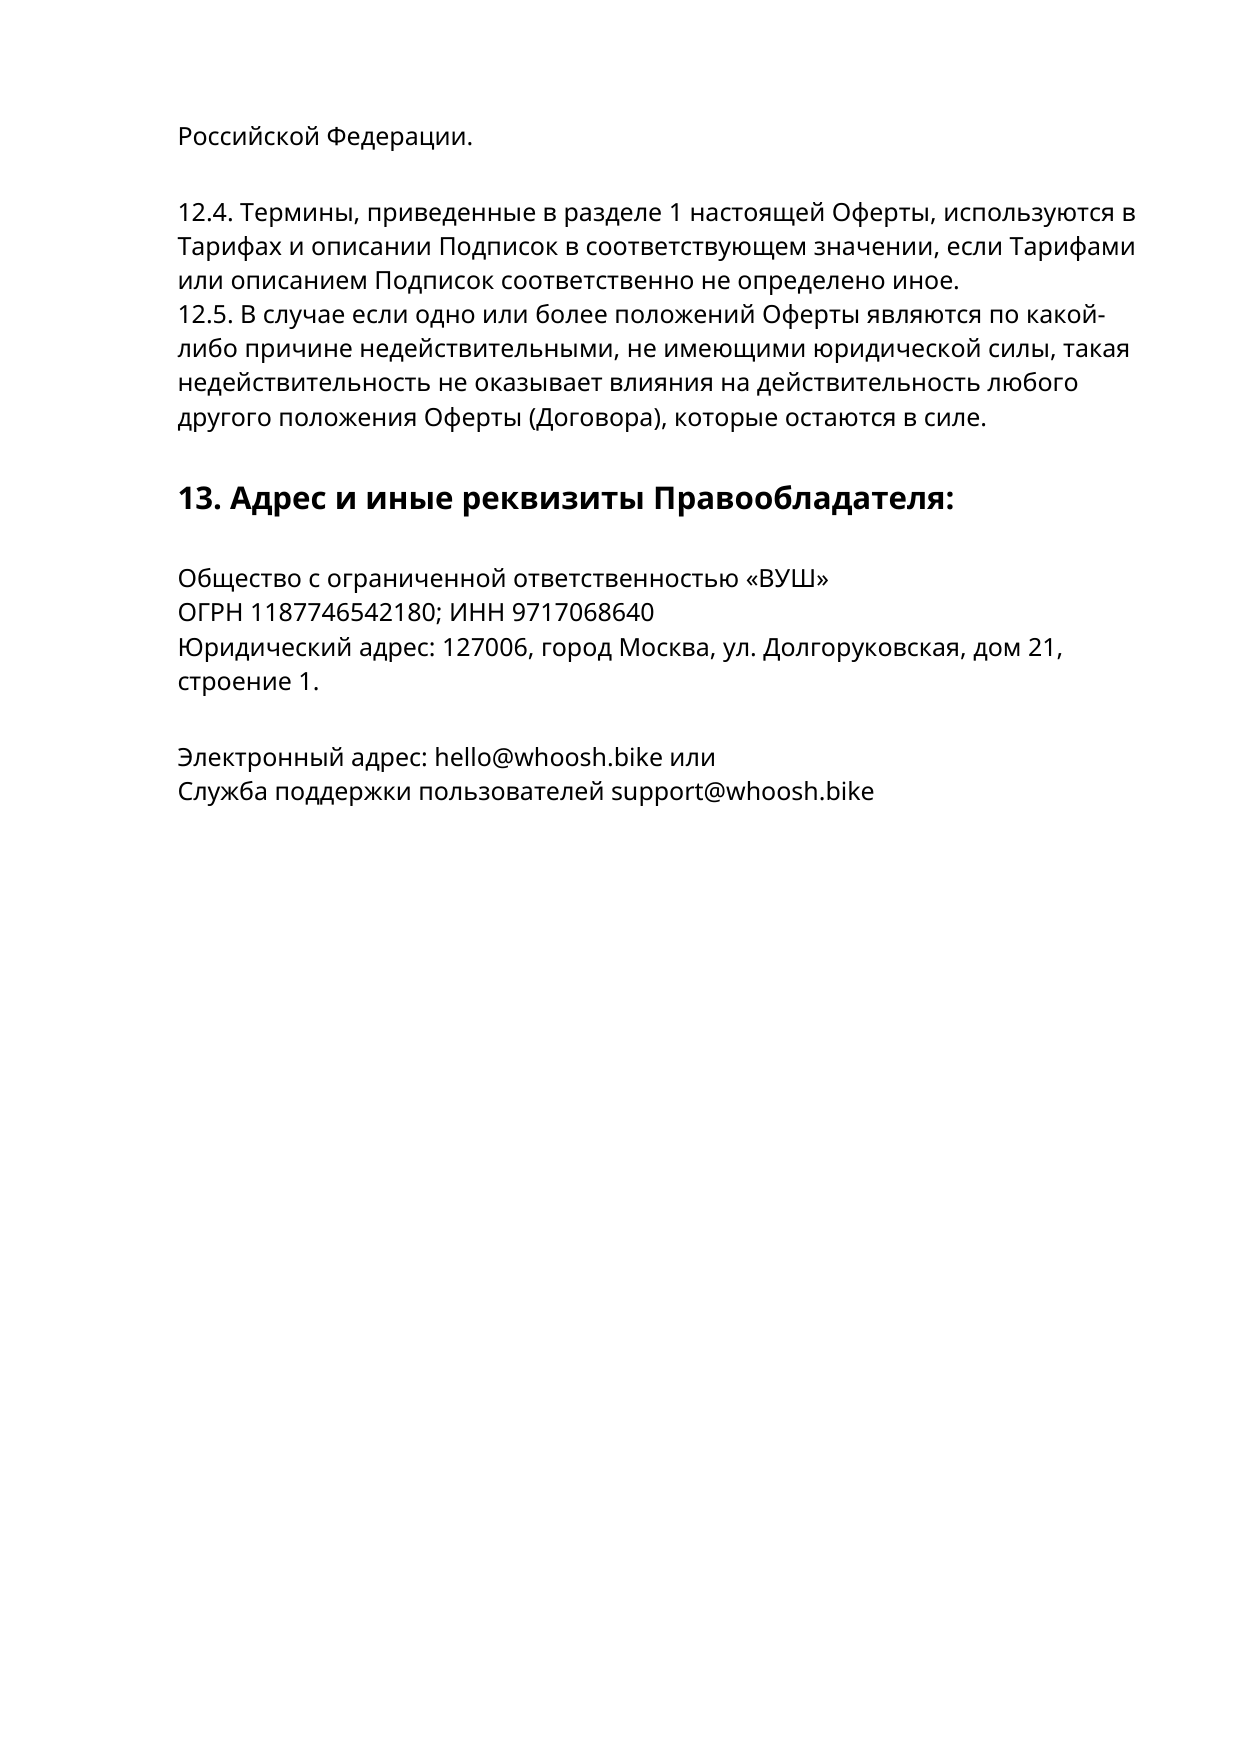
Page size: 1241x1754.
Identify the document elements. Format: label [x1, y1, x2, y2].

text [177, 118, 1152, 808]
